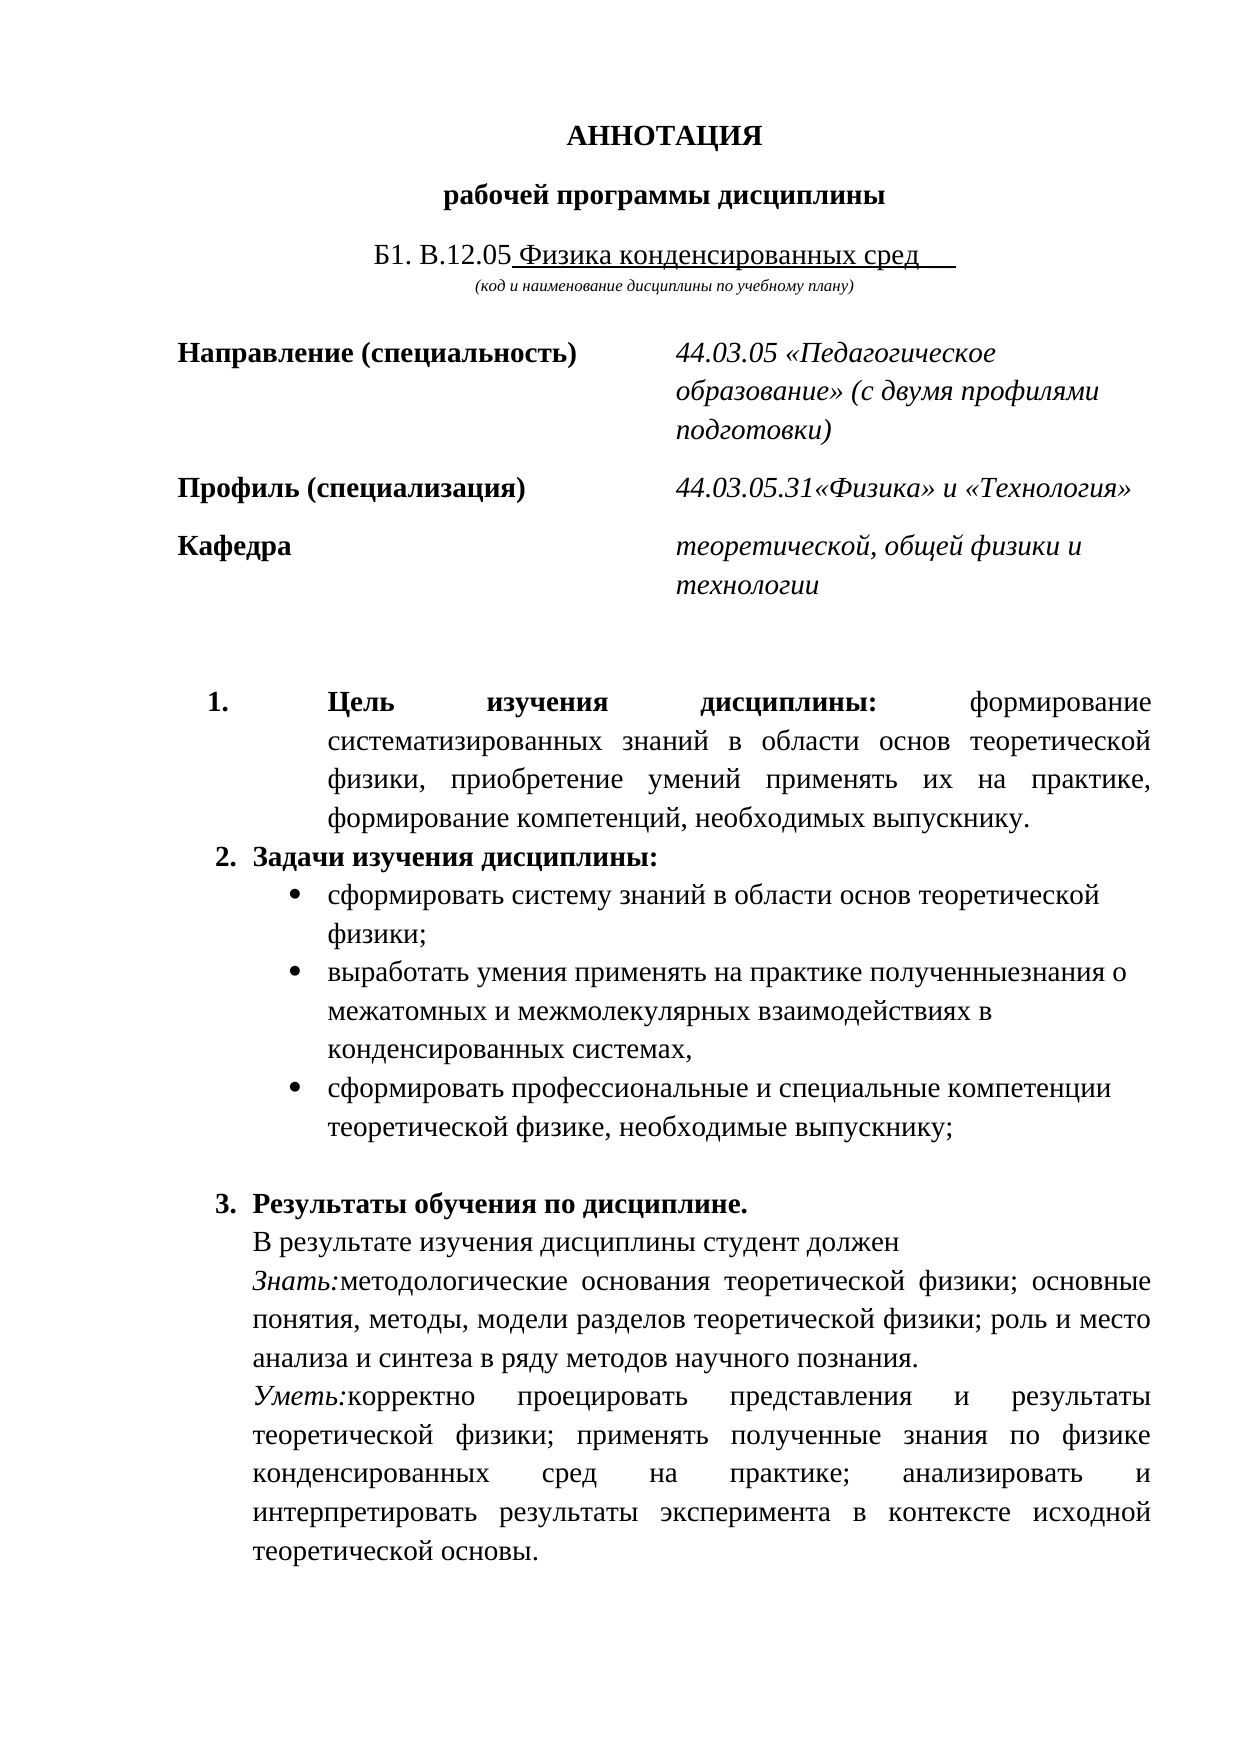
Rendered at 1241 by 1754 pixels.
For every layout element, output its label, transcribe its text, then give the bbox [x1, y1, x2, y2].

list сформировать профессиональные и специальные компетенции теоретической физике, необходимые выпускнику; [290, 1070, 1152, 1142]
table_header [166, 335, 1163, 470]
text АННОТАЦИЯ [177, 118, 1152, 152]
text В результате изучения дисциплины студент должен [252, 1224, 1152, 1258]
list Результаты обучения по дисциплине. [215, 1186, 1152, 1219]
text Б1. В.12.05 Физика конденсированных сред __ [177, 237, 1152, 270]
text Уметь:корректно проецировать представления и результаты теоретической физики; применять полученные знания по физике конденсированных сред на практике; анализировать и интерпретировать результаты эксперимента в контексте исходной теоретической основы. [252, 1378, 1152, 1566]
text (код и наименование дисциплины по учебному плану) [177, 275, 1152, 309]
list сформировать систему знаний в области основ теоретической физики; [290, 877, 1152, 949]
list Задачи изучения дисциплины: [215, 839, 1152, 872]
list выработать умения применять на практике полученныезнания о межатомных и межмолекулярных взаимодействиях в конденсированных системах, [290, 954, 1152, 1065]
text Знать:методологические основания теоретической физики; основные понятия, методы, модели разделов теоретической физики; роль и место анализа и синтеза в ряду методов научного познания. [252, 1263, 1152, 1373]
text рабочей программы дисциплины [177, 177, 1152, 211]
list Цель изучения дисциплины: формирование систематизированных знаний в области основ теоретической физики, приобретение умений применять их на практике, формирование компетенций, необходимых выпускнику. [207, 684, 1152, 834]
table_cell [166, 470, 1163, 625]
